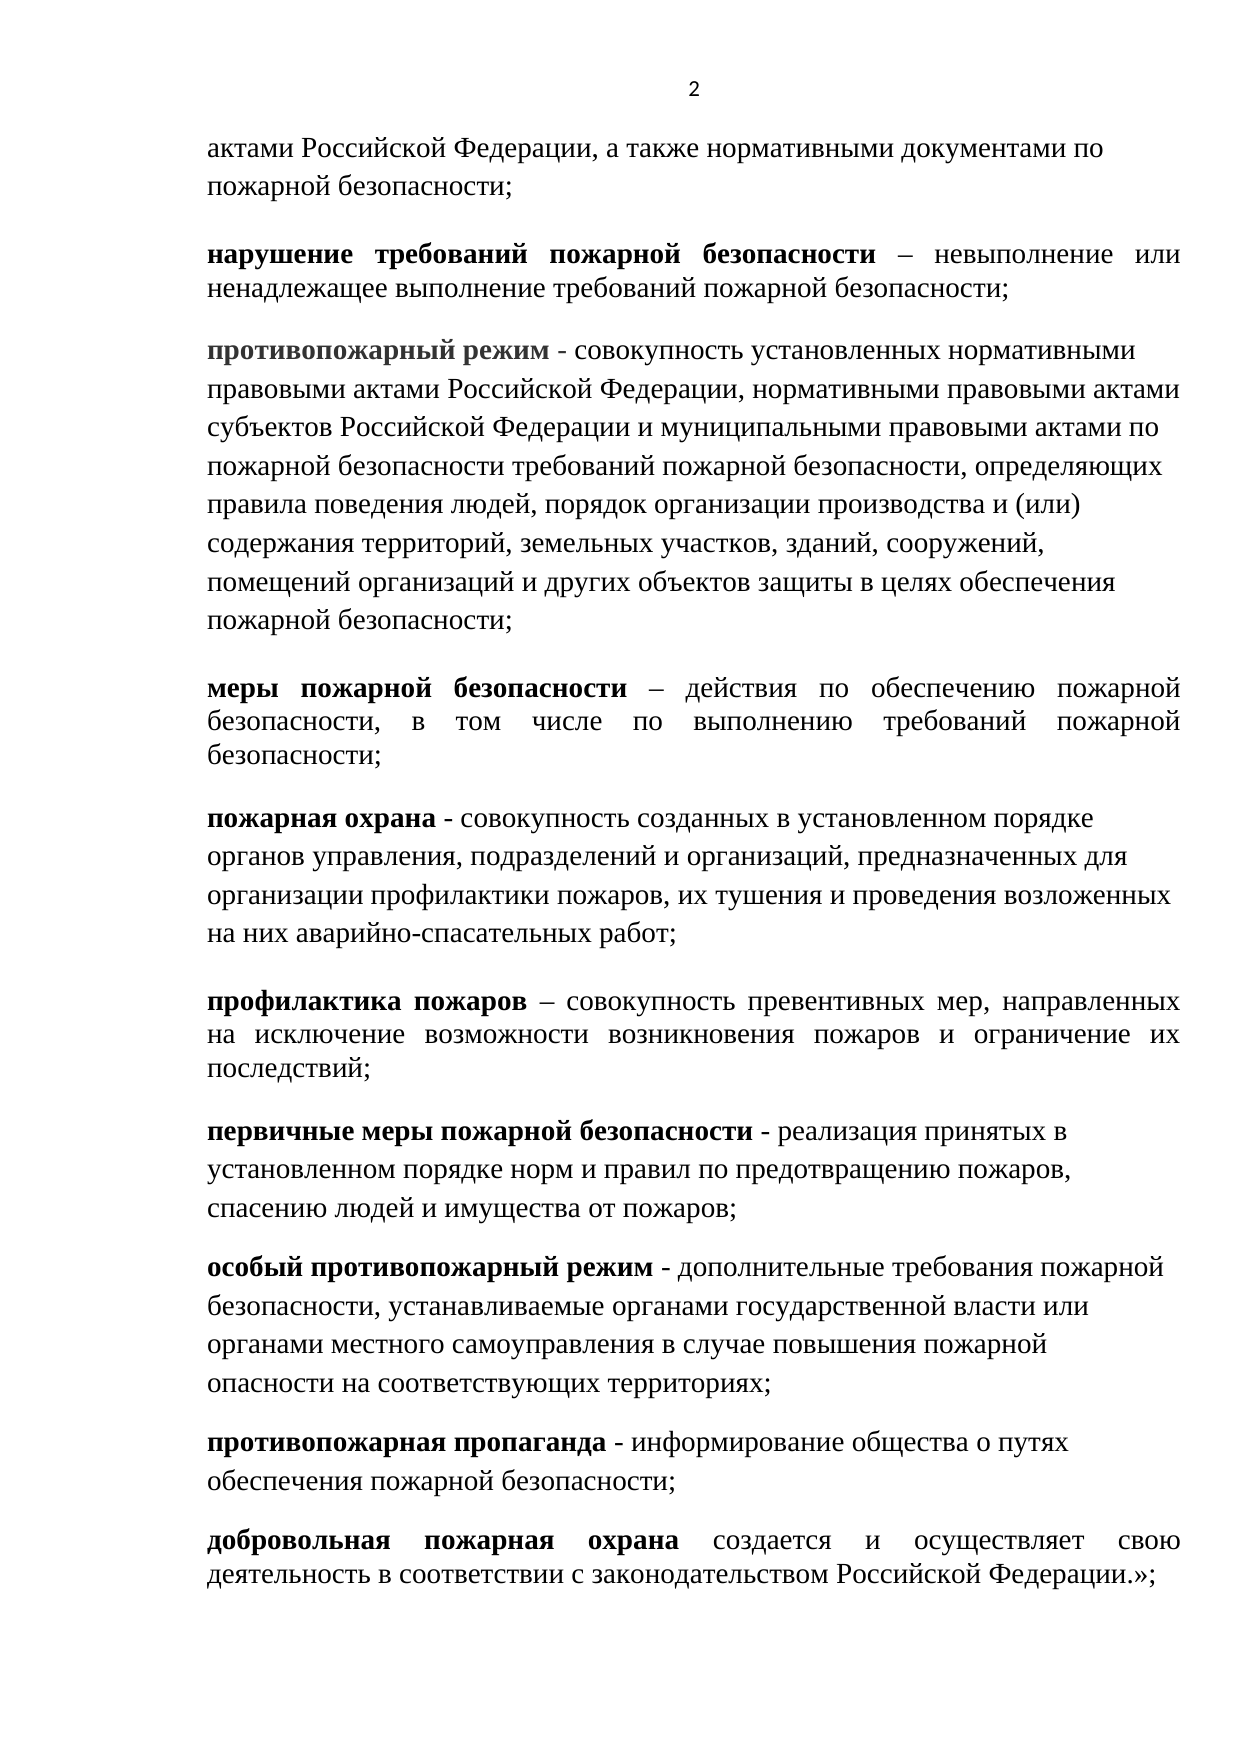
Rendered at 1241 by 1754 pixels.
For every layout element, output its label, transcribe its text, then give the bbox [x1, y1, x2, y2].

text первичные меры пожарной безопасности - реализация принятых в установленном порядке норм и правил по предотвращению пожаров, спасению людей и имущества от пожаров; [207, 1113, 1181, 1223]
text особый противопожарный режим - дополнительные требования пожарной безопасности, устанавливаемые органами государственной власти или органами местного самоуправления в случае повышения пожарной опасности на соответствующих территориях; [207, 1249, 1181, 1398]
text добровольная пожарная охрана создается и осуществляет свою деятельность в соответствии с законодательством Российской Федерации.»; [207, 1522, 1181, 1589]
text профилактика пожаров – совокупность превентивных мер, направленных на исключение возможности возникновения пожаров и ограничение их последствий; [207, 983, 1181, 1084]
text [207, 130, 1181, 202]
text противопожарная пропаганда - информирование общества о путях обеспечения пожарной безопасности; [207, 1424, 1181, 1496]
text нарушение требований пожарной безопасности – невыполнение или ненадлежащее выполнение требований пожарной безопасности; [207, 236, 1181, 303]
text пожарная охрана - совокупность созданных в установленном порядке органов управления, подразделений и организаций, предназначенных для организации профилактики пожаров, их тушения и проведения возложенных на них аварийно-спасательных работ; [207, 800, 1181, 949]
text противопожарный режим - совокупность установленных нормативными правовыми актами Российской Федерации, нормативными правовыми актами субъектов Российской Федерации и муниципальными правовыми актами по пожарной безопасности требований пожарной безопасности, определяющих правила поведения людей, порядок организации производства и (или) содержания территорий, земельных участков, зданий, сооружений, помещений организаций и других объектов защиты в целях обеспечения пожарной безопасности; [207, 332, 1181, 636]
text меры пожарной безопасности – действия по обеспечению пожарной безопасности, в том числе по выполнению требований пожарной безопасности; [207, 670, 1181, 771]
